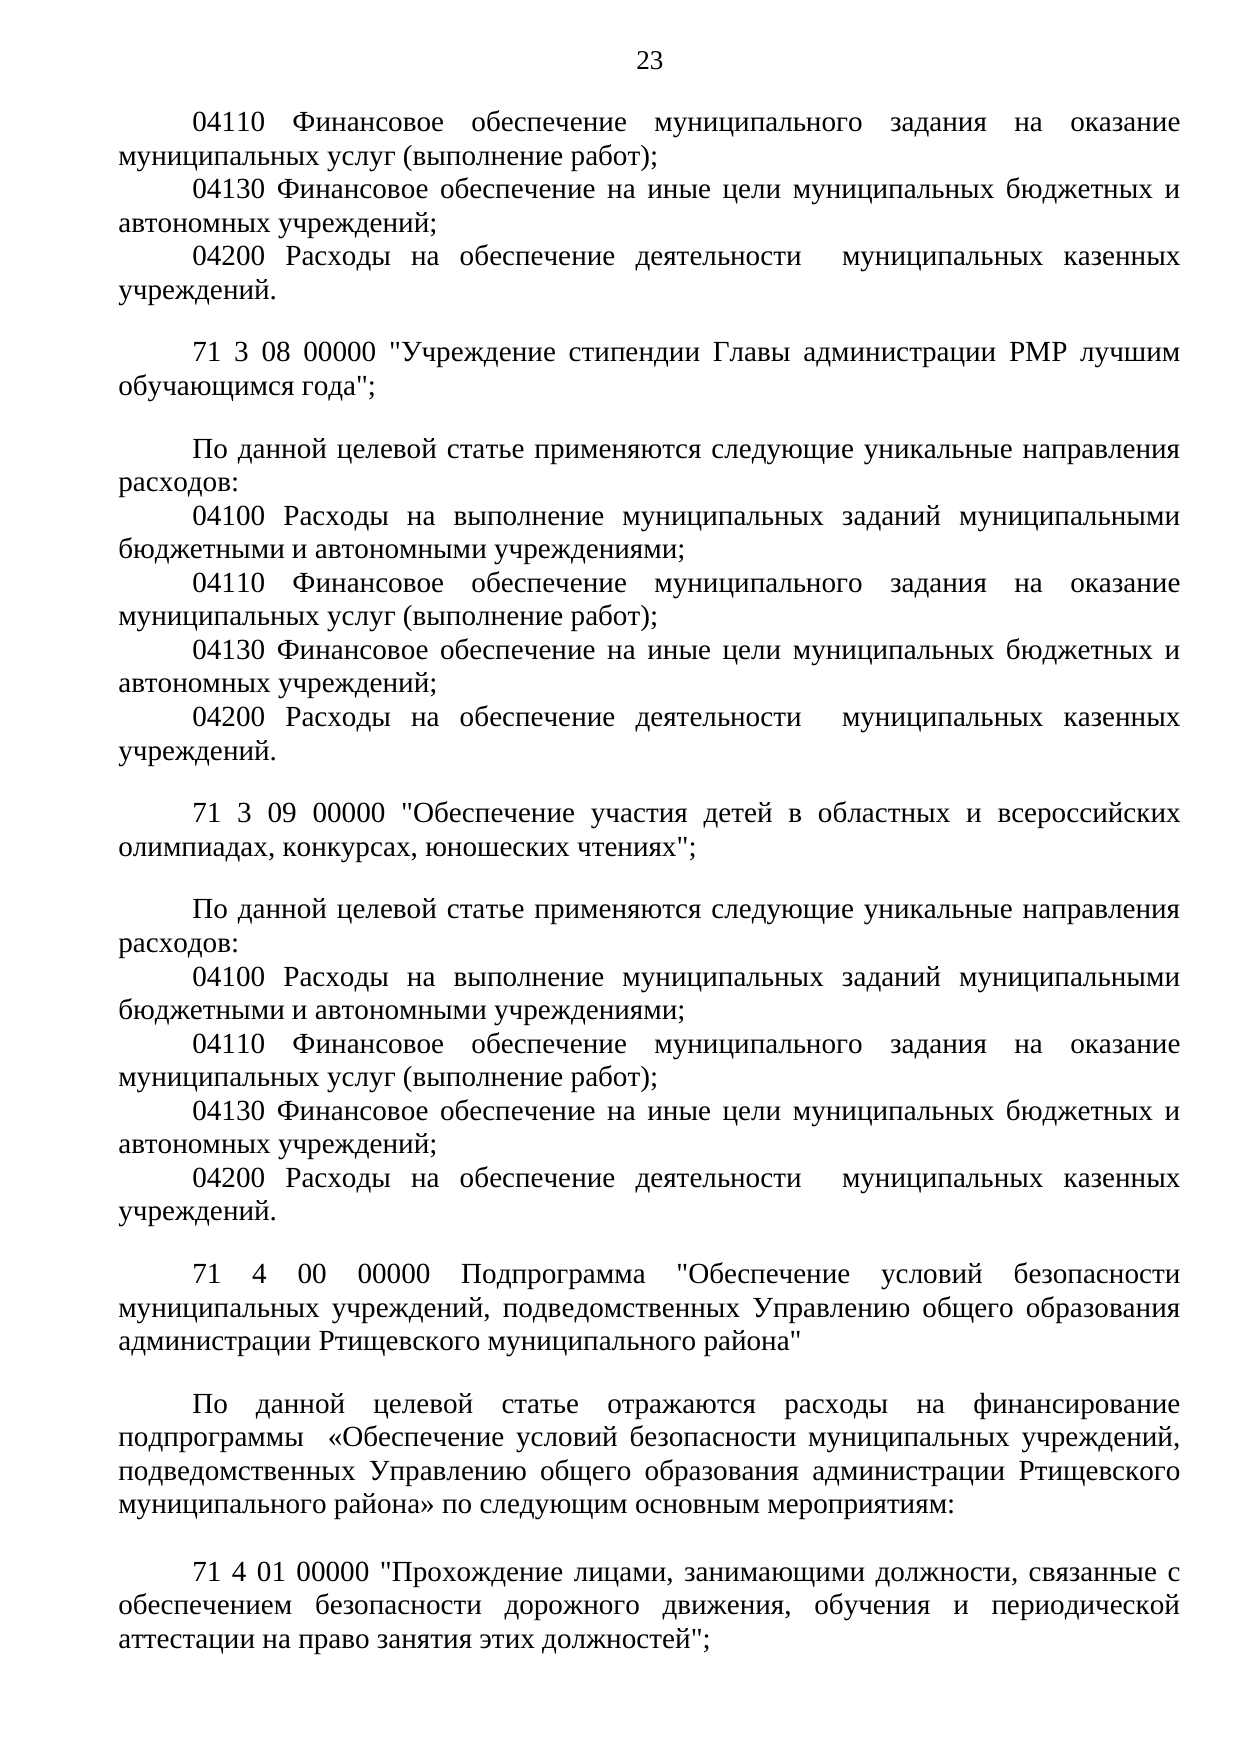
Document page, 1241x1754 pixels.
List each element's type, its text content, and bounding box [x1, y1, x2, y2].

text 71 3 08 00000 "Учреждение стипендии Главы администрации РМР лучшим обучающимся года"; [118, 334, 1181, 402]
text По данной целевой статье применяются следующие уникальные направления расходов: [118, 431, 1181, 498]
text 04100 Расходы на выполнение муниципальных заданий муниципальными бюджетными и автономными учреждениями; [118, 498, 1181, 565]
text 04130 Финансовое обеспечение на иные цели муниципальных бюджетных и автономных учреждений; [118, 1093, 1181, 1160]
text 04130 Финансовое обеспечение на иные цели муниципальных бюджетных и автономных учреждений; [118, 171, 1181, 238]
text По данной целевой статье отражаются расходы на финансирование подпрограммы «Обеспечение условий безопасности муниципальных учреждений, подведомственных Управлению общего образования администрации Ртищевского муниципального района» по следующим основным мероприятиям: [118, 1386, 1181, 1520]
text 04200 Расходы на обеспечение деятельности муниципальных казенных учреждений. [118, 699, 1181, 766]
text 71 4 00 00000 Подпрограмма "Обеспечение условий безопасности муниципальных учреждений, подведомственных Управлению общего образования администрации Ртищевского муниципального района" [118, 1256, 1181, 1357]
text 04110 Финансовое обеспечение муниципального задания на оказание муниципальных услуг (выполнение работ); [118, 1026, 1181, 1093]
text 04200 Расходы на обеспечение деятельности муниципальных казенных учреждений. [118, 1160, 1181, 1227]
text 71 4 01 00000 "Прохождение лицами, занимающими должности, связанные с обеспечением безопасности дорожного движения, обучения и периодической аттестации на право занятия этих должностей"; [118, 1554, 1181, 1654]
text 04100 Расходы на выполнение муниципальных заданий муниципальными бюджетными и автономными учреждениями; [118, 959, 1181, 1026]
text 04110 Финансовое обеспечение муниципального задания на оказание муниципальных услуг (выполнение работ); [118, 565, 1181, 632]
text 04110 Финансовое обеспечение муниципального задания на оказание муниципальных услуг (выполнение работ); [118, 104, 1181, 171]
text 04130 Финансовое обеспечение на иные цели муниципальных бюджетных и автономных учреждений; [118, 632, 1181, 699]
text По данной целевой статье применяются следующие уникальные направления расходов: [118, 892, 1181, 959]
text 71 3 09 00000 "Обеспечение участия детей в областных и всероссийских олимпиадах, конкурсах, юношеских чтениях"; [118, 795, 1181, 862]
text 04200 Расходы на обеспечение деятельности муниципальных казенных учреждений. [118, 238, 1181, 305]
